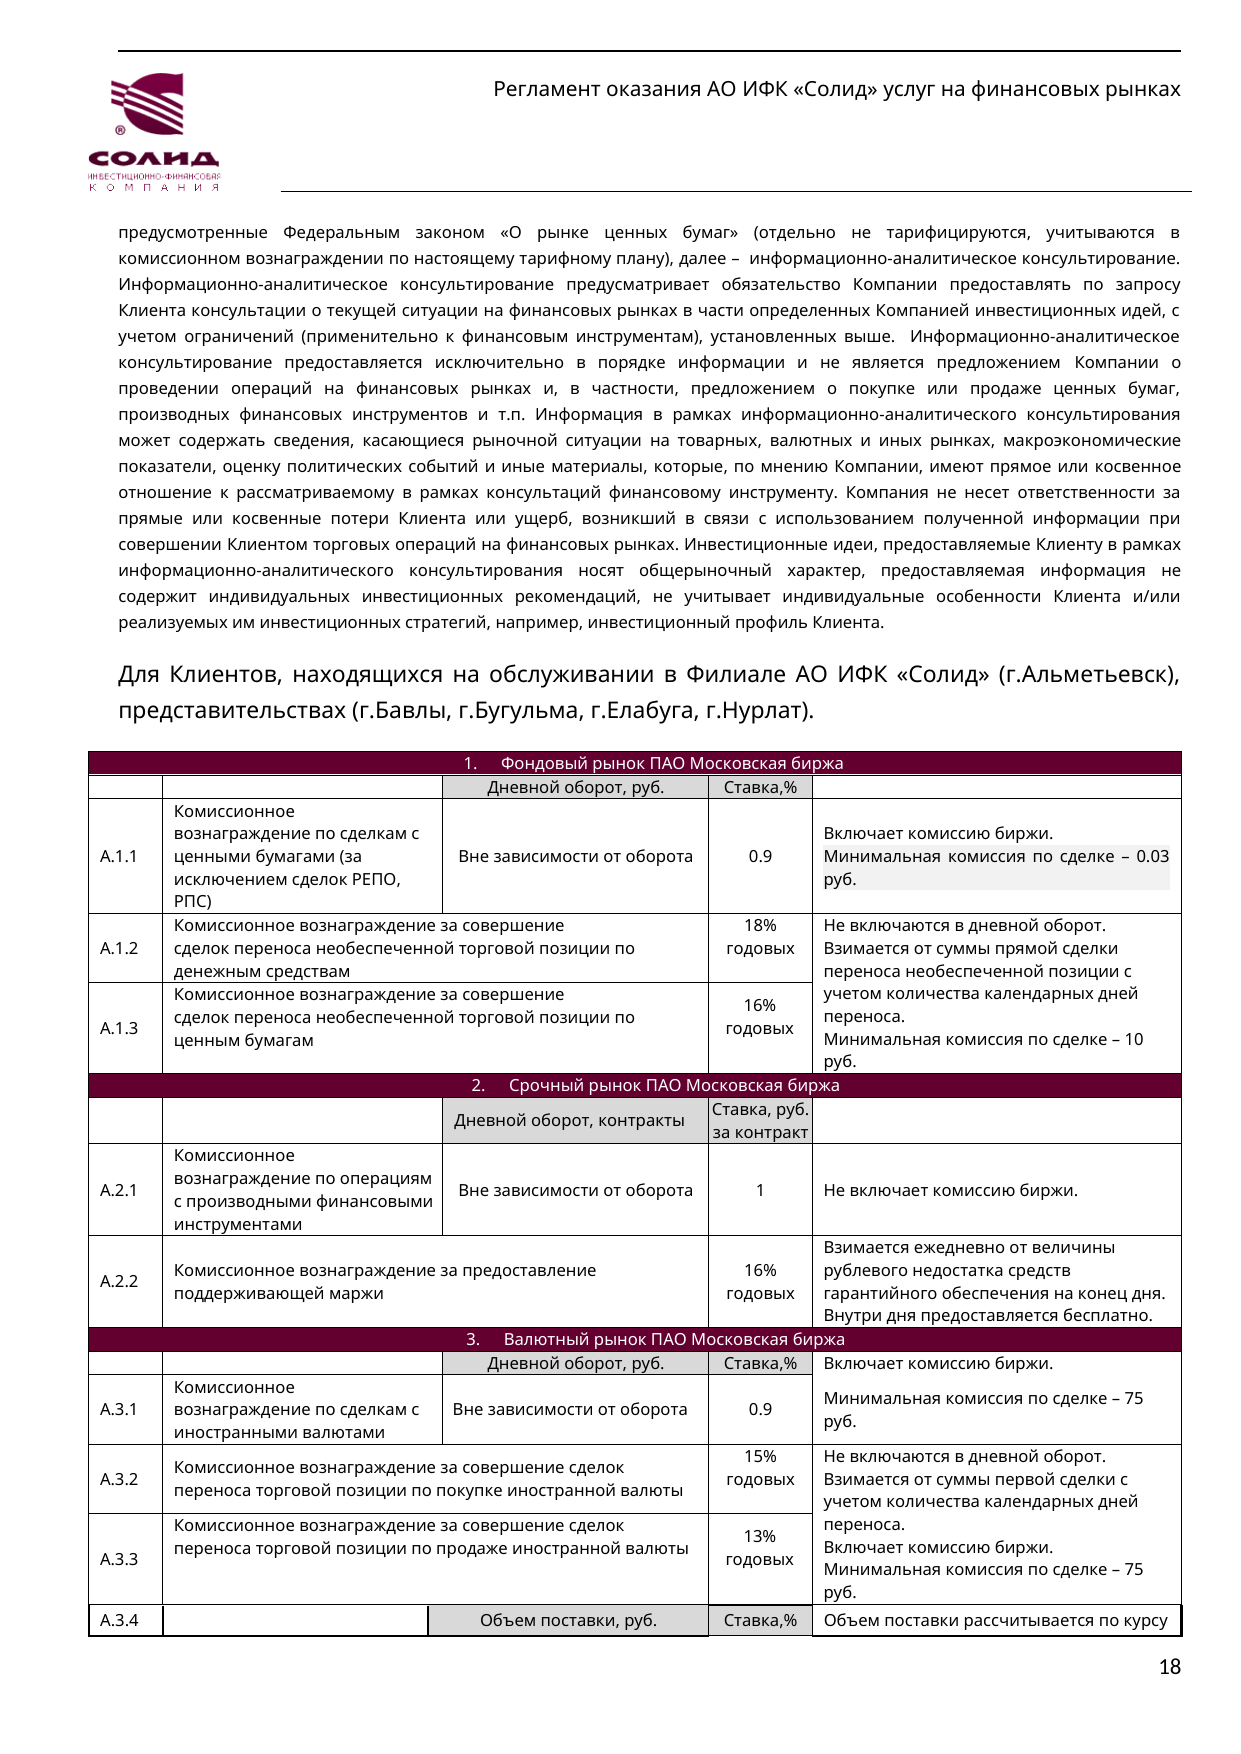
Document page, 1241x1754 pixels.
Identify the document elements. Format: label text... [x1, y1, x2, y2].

table_cell Комиссионное вознаграждение по операциям с производными финансовыми инструментами [163, 1144, 442, 1235]
table_cell Вне зависимости от оборота [443, 1375, 708, 1443]
table_cell 16% годовых [709, 1236, 812, 1327]
text Для Клиентов, находящихся на обслуживании в Филиале АО ИФК «Солид» (г.Альметьевск), представительствах (г.Бавлы, г.Бугульма, г.Елабуга, г.Нурлат). [118, 658, 1181, 725]
table_cell А.3.3 [89, 1514, 162, 1603]
table_cell Срочный рынок ПАО Московская биржа [89, 1074, 1181, 1097]
table_cell Комиссионное вознаграждение за совершение сделок переноса необеспеченной торговой позиции по денежным средствам [163, 914, 708, 982]
table_header Ставка,% [709, 1606, 812, 1635]
table_cell Минимальная комиссия по сделке – 75 руб. [813, 1374, 1181, 1443]
table_header Комиссионное вознаграждение за вывод иностранной валюты [164, 1605, 428, 1635]
table_cell Не включаются в дневной оборот. Взимается от суммы прямой сделки переноса необеспеченной позиции с учетом количества календарных дней переноса. Минимальная комиссия по сделке – 10 руб. [813, 914, 1181, 1073]
table_cell 0.9 [709, 799, 812, 913]
table_cell [163, 1352, 442, 1374]
table_header Фондовый рынок ПАО Московская биржа [89, 752, 1181, 774]
table_cell [163, 1098, 442, 1143]
table_cell А.3.1 [89, 1375, 162, 1443]
table_cell Комиссионное вознаграждение за совершение сделок переноса торговой позиции по продаже иностранной валюты [163, 1514, 708, 1603]
table_cell [813, 776, 1181, 798]
table_cell Вне зависимости от оборота [443, 799, 708, 913]
table_cell А.1.1 [89, 799, 162, 913]
table_cell [89, 1098, 162, 1143]
table_cell А.3.2 [89, 1445, 162, 1513]
table_cell 15% годовых [709, 1445, 812, 1513]
table_cell [89, 1352, 162, 1374]
table_header Объем поставки рассчитывается по курсу ЦБ РФ на день вывода [813, 1605, 1180, 1635]
table_cell А.1.3 [89, 983, 162, 1073]
table_cell Включает комиссию биржи. Минимальная комиссия по сделке – 0.03 руб. [813, 799, 1181, 913]
table_cell А.2.2 [89, 1236, 162, 1327]
table_cell 18% годовых [709, 914, 812, 982]
table_cell 16% годовых [709, 983, 812, 1073]
table_cell Комиссионное вознаграждение за совершение сделок переноса необеспеченной торговой позиции по ценным бумагам [163, 983, 708, 1073]
table_cell 13% годовых [709, 1514, 812, 1603]
table_cell Включает комиссию биржи. [813, 1352, 1181, 1374]
table_cell Ставка,% [709, 1352, 812, 1374]
table_cell Дневной оборот, контракты [443, 1098, 708, 1143]
table_cell [89, 776, 162, 798]
table_cell Комиссионное вознаграждение за совершение сделок переноса торговой позиции по покупке иностранной валюты [163, 1445, 708, 1513]
table_cell [813, 1098, 1181, 1143]
table_cell Не включаются в дневной оборот. Взимается от суммы первой сделки с учетом количества календарных дней переноса. Включает комиссию биржи. Минимальная комиссия по сделке – 75 руб. [813, 1445, 1181, 1603]
table_header А.3.4 [90, 1605, 163, 1635]
table_cell 1 [709, 1144, 812, 1235]
table_cell [163, 776, 442, 798]
table_cell Не включает комиссию биржи. [813, 1144, 1181, 1235]
table_cell А.1.2 [89, 914, 162, 982]
table_cell 0.9 [709, 1375, 812, 1443]
table_cell Дневной оборот, руб. [443, 1352, 708, 1374]
picture [88, 73, 220, 191]
table_cell Валютный рынок ПАО Московская биржа [89, 1328, 1181, 1351]
table_cell Комиссионное вознаграждение по сделкам с ценными бумагами (за исключением сделок РЕПО, РПС) [163, 799, 442, 913]
table_cell А.2.1 [89, 1144, 162, 1235]
table_cell Комиссионное вознаграждение за предоставление поддерживающей маржи [163, 1236, 708, 1327]
table_cell Комиссионное вознаграждение по сделкам с иностранными валютами [163, 1375, 442, 1443]
table_cell Ставка, руб. за контракт [709, 1098, 812, 1143]
table_header Объем поставки, руб. [429, 1605, 708, 1635]
table_cell Дневной оборот, руб. [443, 776, 708, 798]
table_cell Взимается ежедневно от величины рублевого недостатка средств гарантийного обеспечения на конец дня. Внутри дня предоставляется бесплатно. [813, 1236, 1181, 1327]
table_cell Ставка,% [709, 776, 812, 798]
table_cell Вне зависимости от оборота [443, 1144, 708, 1235]
